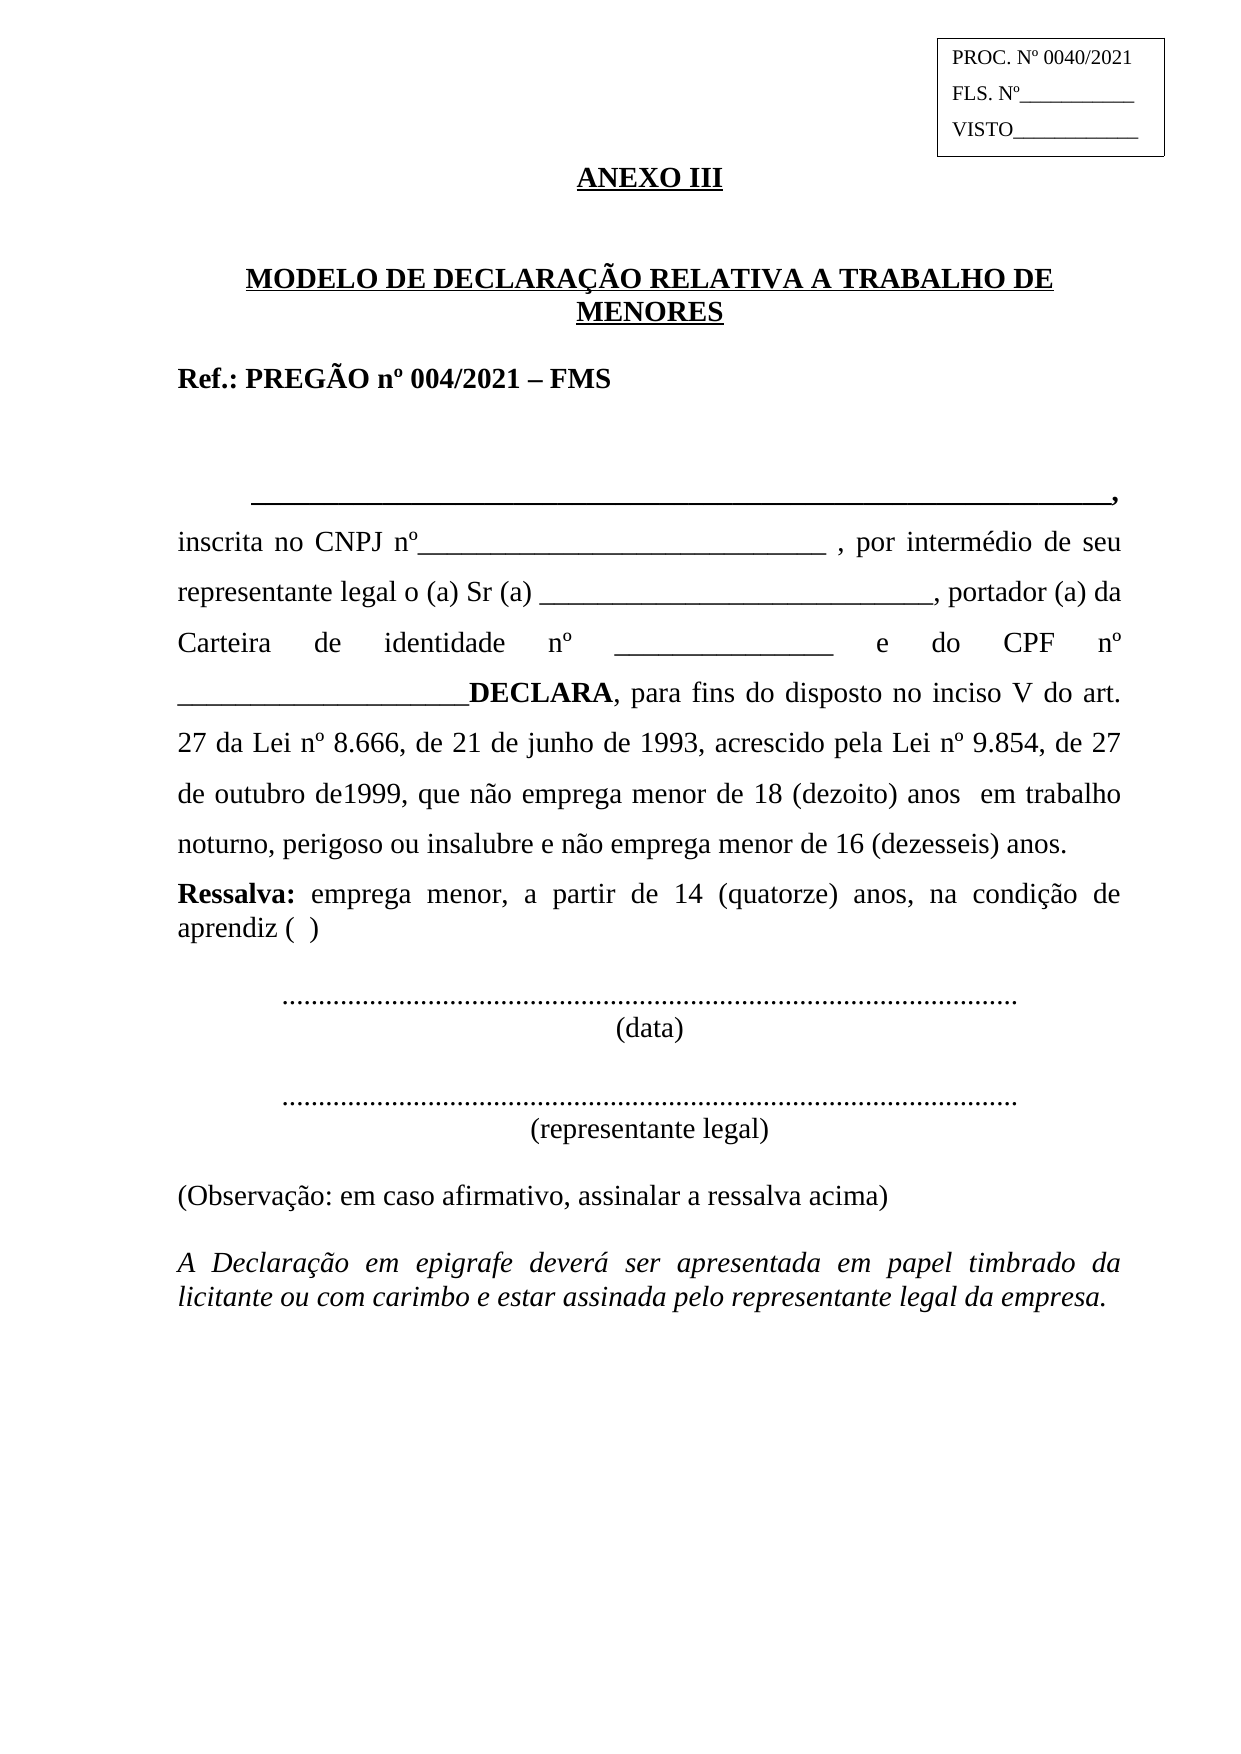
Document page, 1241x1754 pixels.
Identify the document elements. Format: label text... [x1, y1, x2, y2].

text ..................................................................................................... [177, 977, 1122, 1011]
text ANEXO III [177, 160, 1122, 194]
text (Observação: em caso afirmativo, assinalar a ressalva acima) [177, 1178, 1122, 1212]
text ..................................................................................................... [177, 1078, 1122, 1111]
text A Declaração em epigrafe deverá ser apresentada em papel timbrado da licitante ou com carimbo e estar assinada pelo representante legal da empresa. [177, 1245, 1122, 1312]
text Ref.: PREGÃO nº 004/2021 – FMS [177, 361, 1122, 395]
text (representante legal) [177, 1111, 1122, 1145]
text ___________________________________________________________, inscrita no CNPJ nº____________________________ , por intermédio de seu representante legal o (a) Sr (a) ___________________________, portador (a) da Carteira de identidade nº _______________ e do CPF nº ____________________DECLARA, para fins do disposto no inciso V do art. 27 da Lei nº 8.666, de 21 de junho de 1993, acrescido pela Lei nº 9.854, de 27 de outubro de1999, que não emprega menor de 18 (dezoito) anos em trabalho noturno, perigoso ou insalubre e não emprega menor de 16 (dezesseis) anos. [177, 428, 1122, 860]
text Ressalva: emprega menor, a partir de 14 (quatorze) anos, na condição de aprendiz ( ) [177, 876, 1122, 943]
text MODELO DE DECLARAÇÃO RELATIVA A TRABALHO DE MENORES [177, 261, 1122, 328]
text (data) [177, 1011, 1122, 1044]
